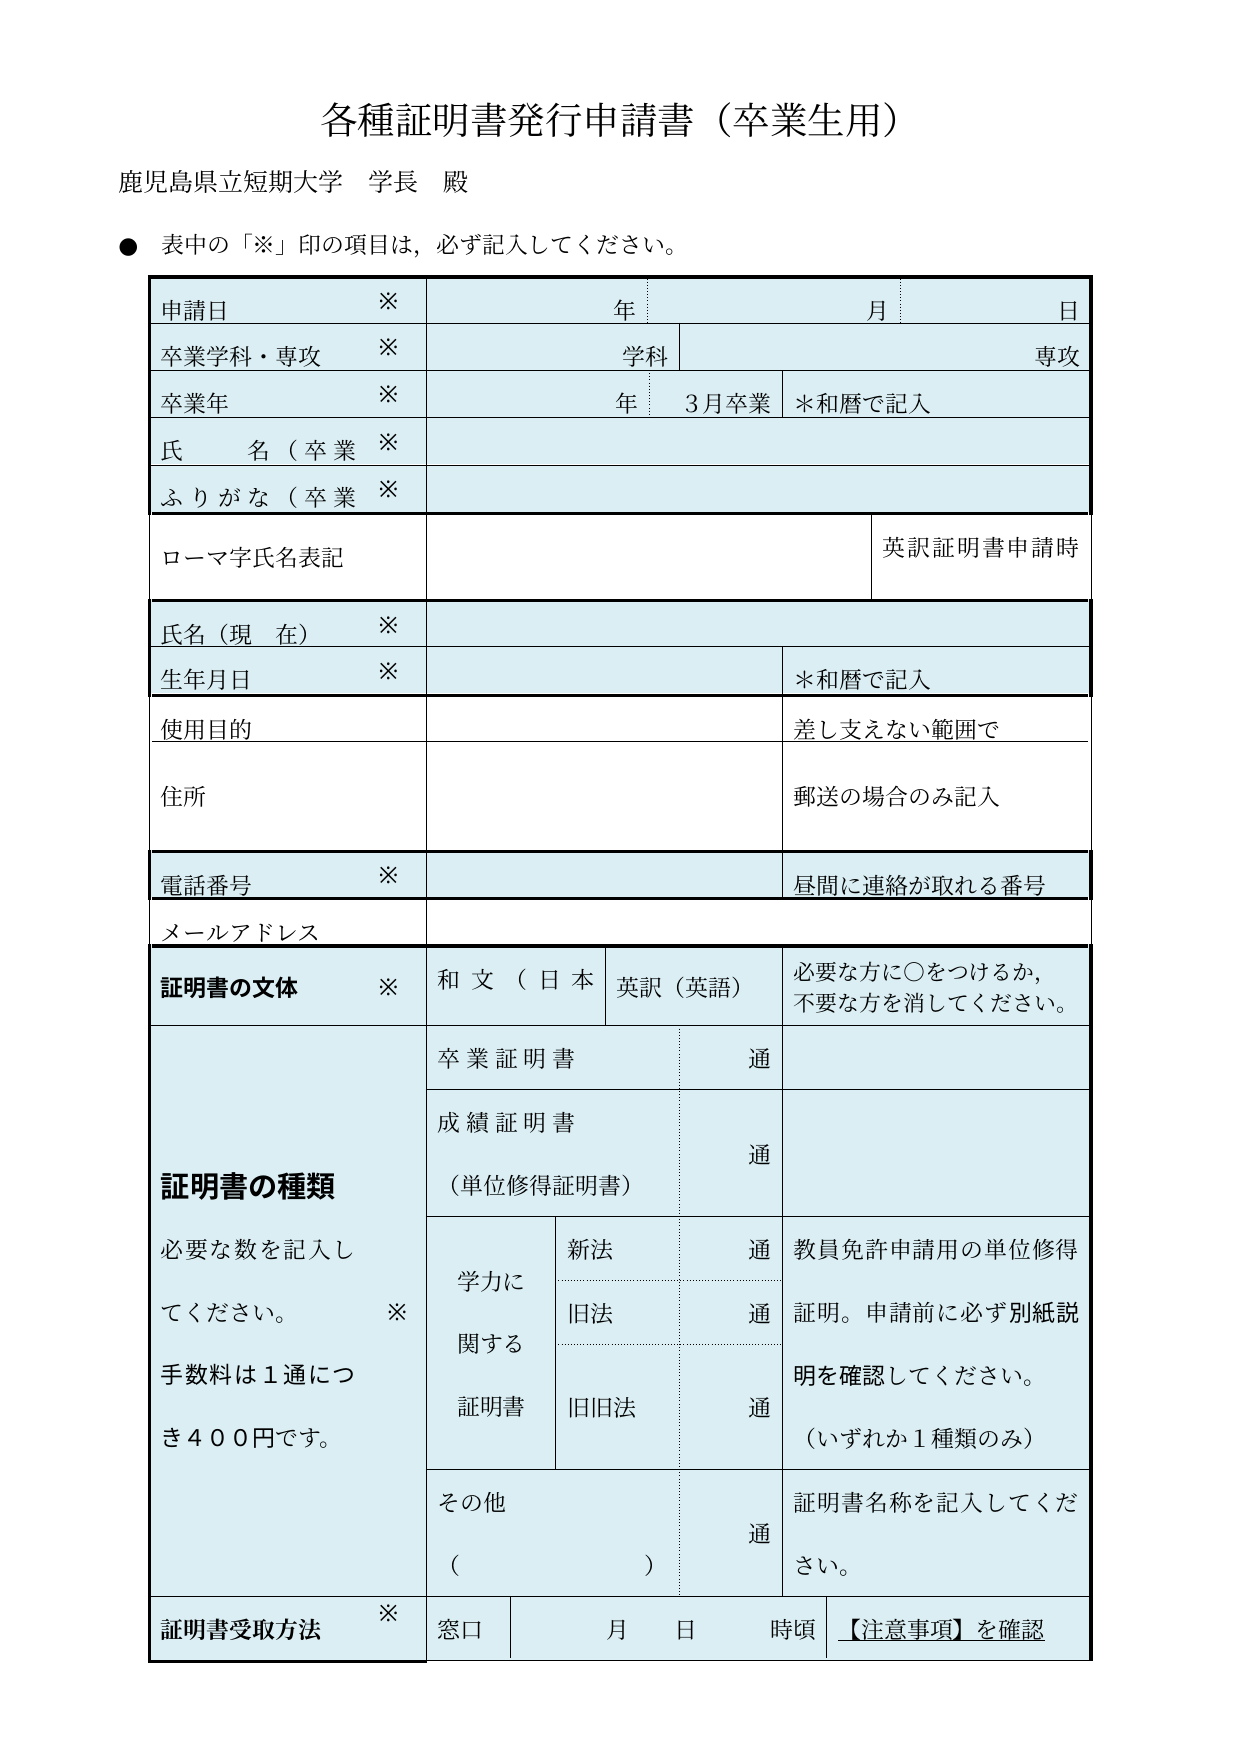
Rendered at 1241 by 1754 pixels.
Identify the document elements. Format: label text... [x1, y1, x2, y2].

table_cell ※ [367, 466, 426, 512]
table_cell [783, 1026, 1089, 1089]
table_cell 時頃 [709, 1597, 827, 1660]
table_cell [367, 742, 426, 850]
table_cell 証明書名称を記入してください。 [783, 1470, 1089, 1596]
table_cell [427, 853, 782, 897]
table_header 日 [901, 279, 1089, 323]
table_cell ※ [367, 418, 426, 464]
table_cell ※ [367, 948, 426, 1025]
table_cell 通 [679, 1090, 782, 1216]
table_cell [783, 1090, 1089, 1216]
table_cell ※ [367, 371, 426, 417]
table_cell 旧法 [556, 1280, 679, 1344]
table_cell [427, 466, 1089, 512]
table_cell [367, 900, 426, 944]
table_cell 卒業年 [151, 371, 367, 417]
table_cell [427, 697, 782, 741]
table_cell 必要な方に○をつけるか， 不要な方を消してください。 [783, 944, 1089, 1025]
table_cell 氏 名（卒業時） [151, 418, 367, 464]
table_cell ＊和暦で記入 [783, 647, 1089, 693]
table_cell [427, 599, 1089, 646]
text 各種証明書発行申請書（卒業生用） [118, 87, 1122, 149]
table_cell 通 [679, 1470, 782, 1596]
table_cell 【注意事項】を確認 （土日祝を除く） [827, 1597, 1089, 1660]
table_cell メールアドレス [150, 898, 367, 944]
table_cell 住所 [150, 741, 367, 850]
table_cell 通 [679, 1217, 782, 1280]
table_header 申請日 [151, 279, 367, 323]
table_cell [367, 515, 426, 599]
table_cell [367, 697, 426, 741]
table_cell ※ [367, 602, 426, 646]
table_cell 昼間に連絡が取れる番号 [783, 850, 1089, 897]
table_cell ふりがな（卒業時） [151, 466, 367, 512]
table_cell 学力に 関する 証明書 [427, 1217, 555, 1469]
table_cell 氏名（現 在） [151, 600, 367, 646]
table_cell 月 日 [511, 1597, 709, 1660]
table_cell [427, 742, 782, 850]
table_cell 差し支えない範囲で [783, 694, 1091, 741]
table_cell ローマ字氏名表記 [150, 513, 367, 599]
table_cell 卒業学科・専攻 [151, 324, 367, 370]
table_cell [427, 647, 782, 693]
table_cell [427, 897, 1091, 944]
table_cell [427, 418, 1089, 464]
table_cell ３月卒業 [650, 371, 782, 417]
table_cell 通 [679, 1344, 782, 1469]
table_cell その他 （ ） [427, 1470, 679, 1596]
table_header 月 [648, 279, 901, 323]
table_cell 成績証明書 （単位修得証明書） [427, 1090, 679, 1216]
table_cell 証明書の文体 [151, 945, 367, 1025]
table_header 年 [427, 279, 648, 323]
table_cell ※ [367, 324, 426, 370]
table_cell 生年月日 [151, 647, 367, 693]
table_cell ※ [367, 1597, 426, 1660]
table_cell 卒業証明書 [427, 1026, 679, 1089]
table_cell [427, 515, 871, 599]
table_cell 証明書の種類 必要な数を記入してください。 手数料は１通につき４００円です。 [151, 1026, 367, 1596]
text 鹿児島県立短期大学 学長 殿 [118, 149, 1122, 212]
table_cell 窓口 [427, 1597, 511, 1660]
table_cell 証明書受取方法 [151, 1597, 367, 1660]
table_cell 学科 [427, 324, 679, 370]
table_cell 英訳証明書申請時のみ記入 [872, 512, 1091, 599]
table_cell 新法 [556, 1217, 679, 1280]
table_cell 英訳（英語） [606, 948, 782, 1025]
table_cell 年 [427, 371, 650, 417]
table_header ※ [367, 279, 426, 323]
table_cell 郵送の場合のみ記入 [783, 741, 1091, 850]
table_cell 通 [679, 1026, 782, 1089]
table_cell 旧旧法 [556, 1344, 679, 1469]
table_cell 電話番号 [151, 851, 367, 897]
table_cell 和文（日本語） [427, 948, 605, 1025]
table_cell 通 [679, 1280, 782, 1344]
table_cell ※ [367, 1026, 426, 1596]
table_cell 使用目的 [150, 695, 367, 741]
table_cell 教員免許申請用の単位修得証明。申請前に必ず別紙説明を確認してください。 （いずれか１種類のみ） [783, 1217, 1089, 1469]
table_cell ＊和暦で記入 [783, 371, 1089, 417]
table_cell ※ [367, 853, 426, 897]
text ● 表中の「※」印の項目は，必ず記入してください。 [118, 212, 1122, 275]
table_cell ※ [367, 647, 426, 693]
table_cell 専攻 [680, 324, 1089, 370]
